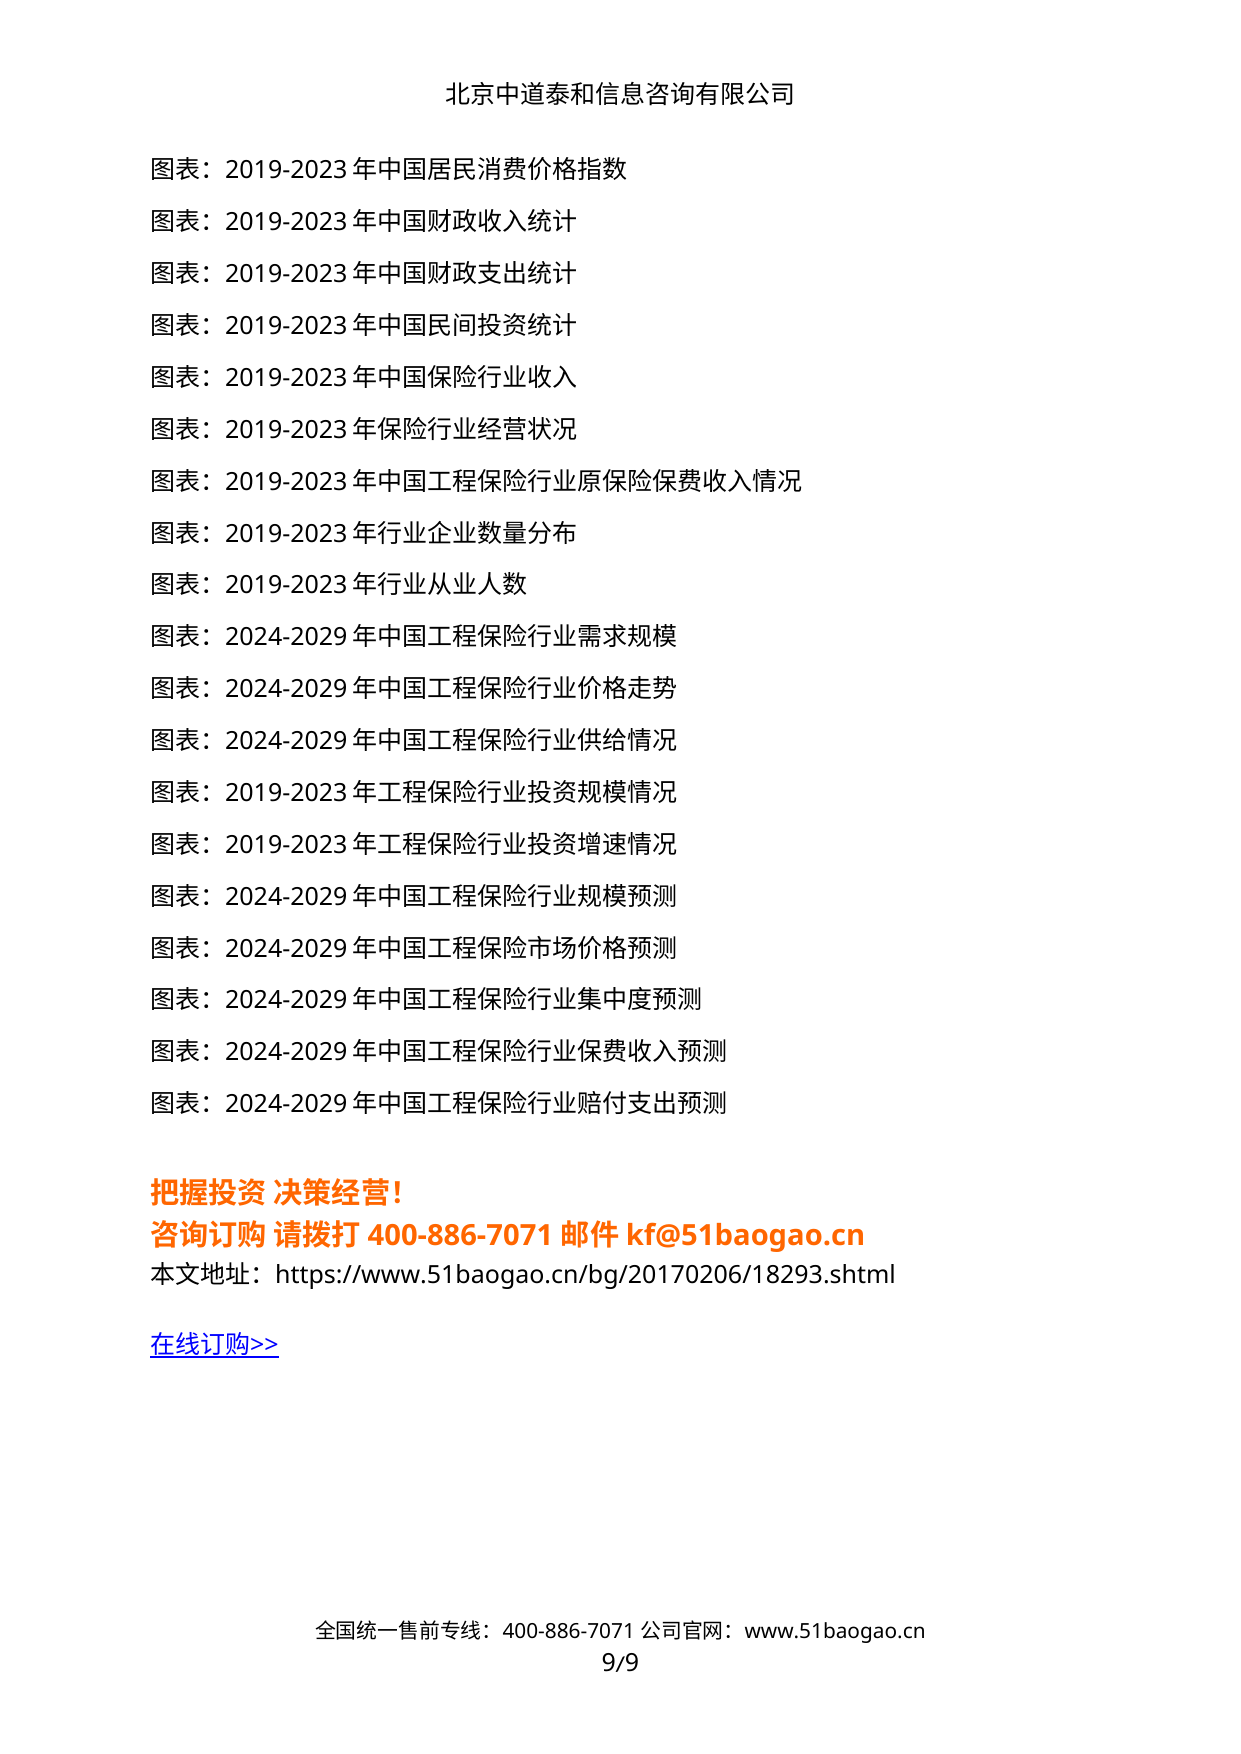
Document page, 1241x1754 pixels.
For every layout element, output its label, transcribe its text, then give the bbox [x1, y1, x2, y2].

text 图表：2024-2029年中国工程保险行业规模预测 [150, 876, 1090, 912]
text 图表：2019-2023年中国民间投资统计 [150, 306, 1090, 342]
text 图表：2024-2029年中国工程保险行业需求规模 [150, 617, 1090, 653]
text 图表：2019-2023年工程保险行业投资规模情况 [150, 772, 1090, 809]
text 图表：2024-2029年中国工程保险行业供给情况 [150, 721, 1090, 757]
text 图表：2019-2023年中国财政支出统计 [150, 254, 1090, 290]
text 图表：2019-2023年行业从业人数 [150, 565, 1090, 601]
text 在线订购>> [150, 1291, 1090, 1361]
text 图表：2019-2023年中国财政收入统计 [150, 202, 1090, 238]
text 图表：2024-2029年中国工程保险行业集中度预测 [150, 980, 1090, 1016]
text 图表：2019-2023年中国居民消费价格指数 [150, 150, 1090, 186]
text 把握投资 决策经营！咨询订购 请拨打 400-886-7071 邮件 kf@51baogao.cn本文地址：https://www.51baogao.cn/bg/20170206/18293.shtml [150, 1136, 1090, 1291]
text 图表：2019-2023年中国保险行业收入 [150, 357, 1090, 394]
text 图表：2019-2023年保险行业经营状况 [150, 409, 1090, 446]
text 图表：2024-2029年中国工程保险行业赔付支出预测 [150, 1084, 1090, 1120]
text 图表：2019-2023年行业企业数量分布 [150, 513, 1090, 549]
text 图表：2019-2023年工程保险行业投资增速情况 [150, 824, 1090, 861]
text 图表：2024-2029年中国工程保险市场价格预测 [150, 928, 1090, 964]
text 图表：2024-2029年中国工程保险行业保费收入预测 [150, 1032, 1090, 1068]
text 图表：2019-2023年中国工程保险行业原保险保费收入情况 [150, 461, 1090, 497]
text 图表：2024-2029年中国工程保险行业价格走势 [150, 669, 1090, 705]
